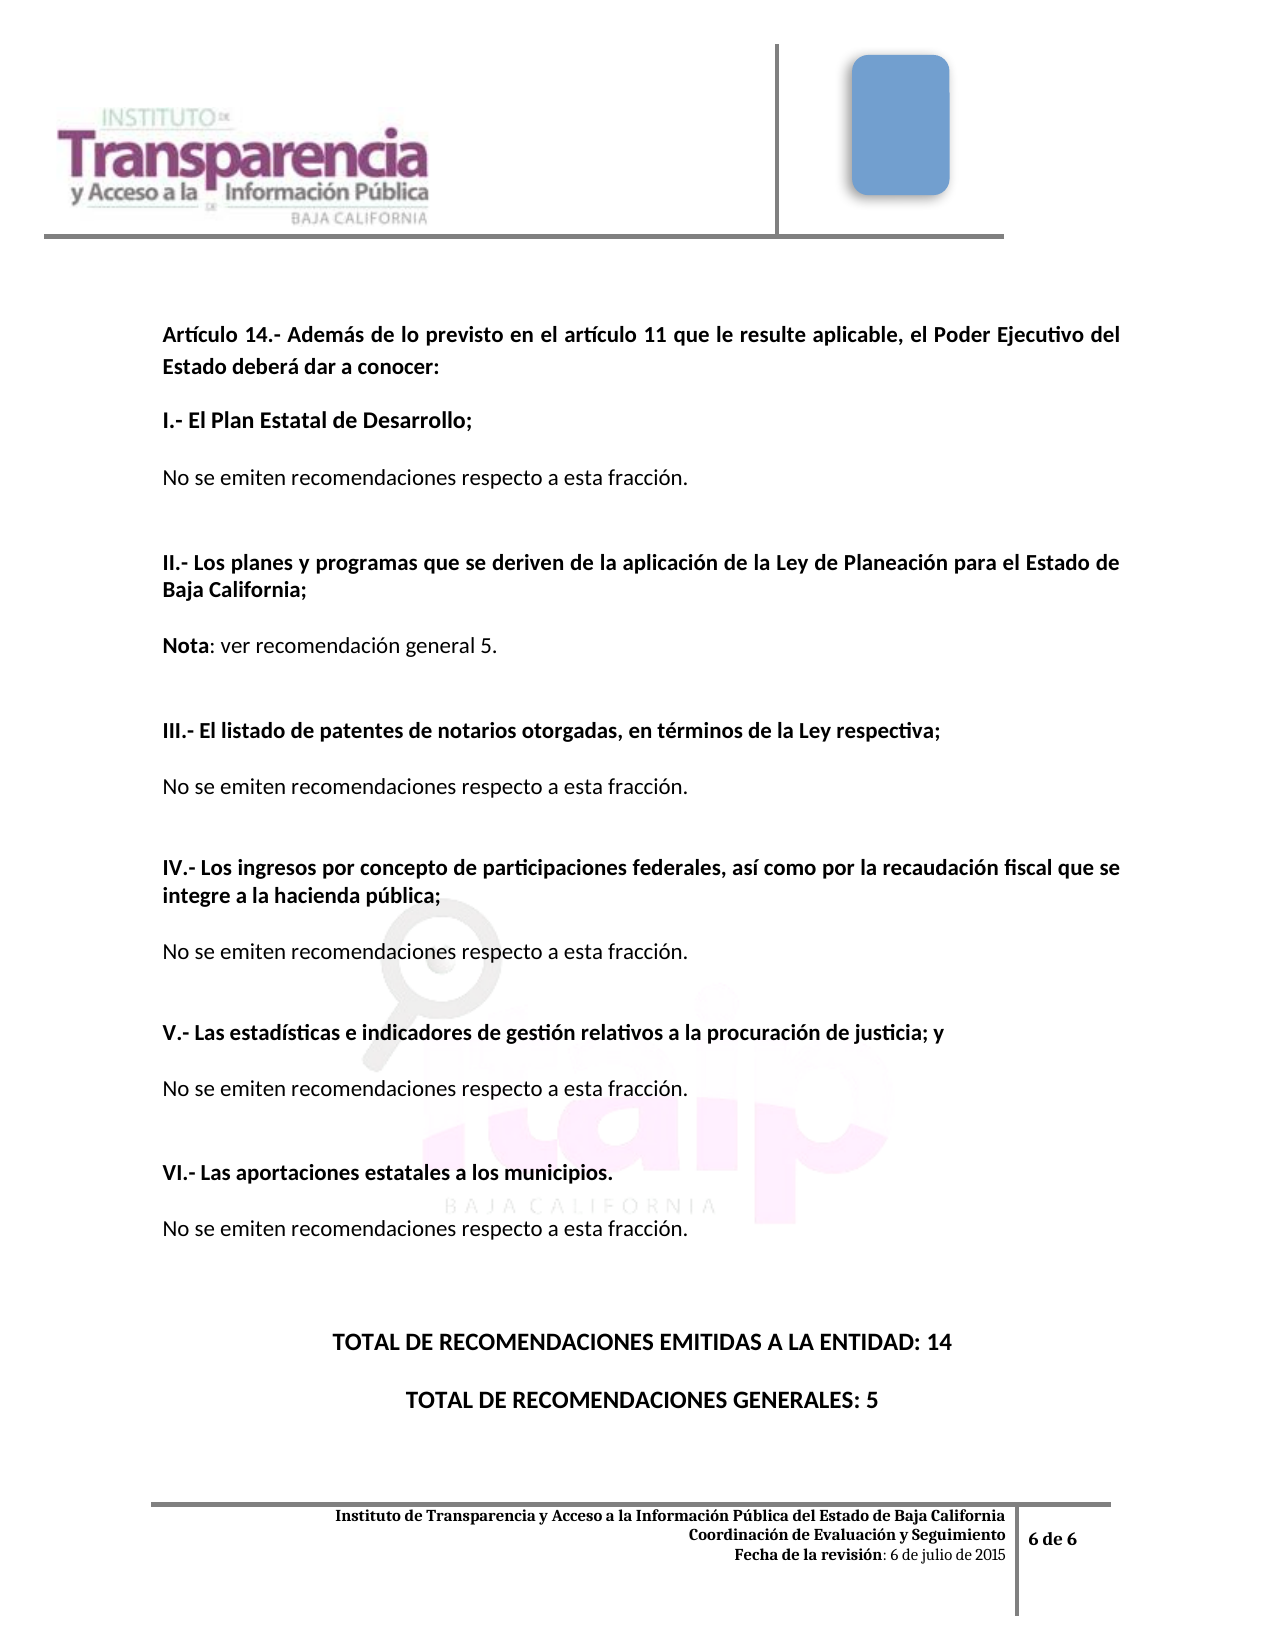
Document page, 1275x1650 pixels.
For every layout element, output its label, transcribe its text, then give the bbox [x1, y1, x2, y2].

text I.- El Plan Estatal de Desarrollo; [162, 405, 1122, 434]
text No se emiten recomendaciones respecto a esta fracción. [162, 937, 1122, 965]
text No se emiten recomendaciones respecto a esta fracción. [162, 463, 1122, 492]
text III.- El listado de patentes de notarios otorgadas, en términos de la Ley respectiva; [162, 716, 1122, 744]
text No se emiten recomendaciones respecto a esta fracción. [162, 772, 1122, 800]
text VI.- Las aportaciones estatales a los municipios. [162, 1158, 1122, 1186]
text No se emiten recomendaciones respecto a esta fracción. [162, 1214, 1122, 1242]
text No se emiten recomendaciones respecto a esta fracción. [162, 1074, 1122, 1102]
text Nota: ver recomendación general 5. [162, 632, 1122, 660]
text II.- Los planes y programas que se deriven de la aplicación de la Ley de Planeación para el Estado de Baja California; [162, 548, 1122, 604]
picture [56, 107, 430, 227]
text IV.- Los ingresos por concepto de participaciones federales, así como por la recaudación fiscal que se integre a la hacienda pública; [162, 853, 1122, 909]
text Artículo 14.- Además de lo previsto en el artículo 11 que le resulte aplicable, el Poder Ejecutivo del Estado deberá dar a conocer: [162, 320, 1122, 380]
text V.- Las estadísticas e indicadores de gestión relativos a la procuración de justicia; y [162, 1018, 1122, 1046]
text TOTAL DE RECOMENDACIONES EMITIDAS A LA ENTIDAD: 14 [162, 1326, 1122, 1357]
text TOTAL DE RECOMENDACIONES GENERALES: 5 [162, 1385, 1122, 1415]
